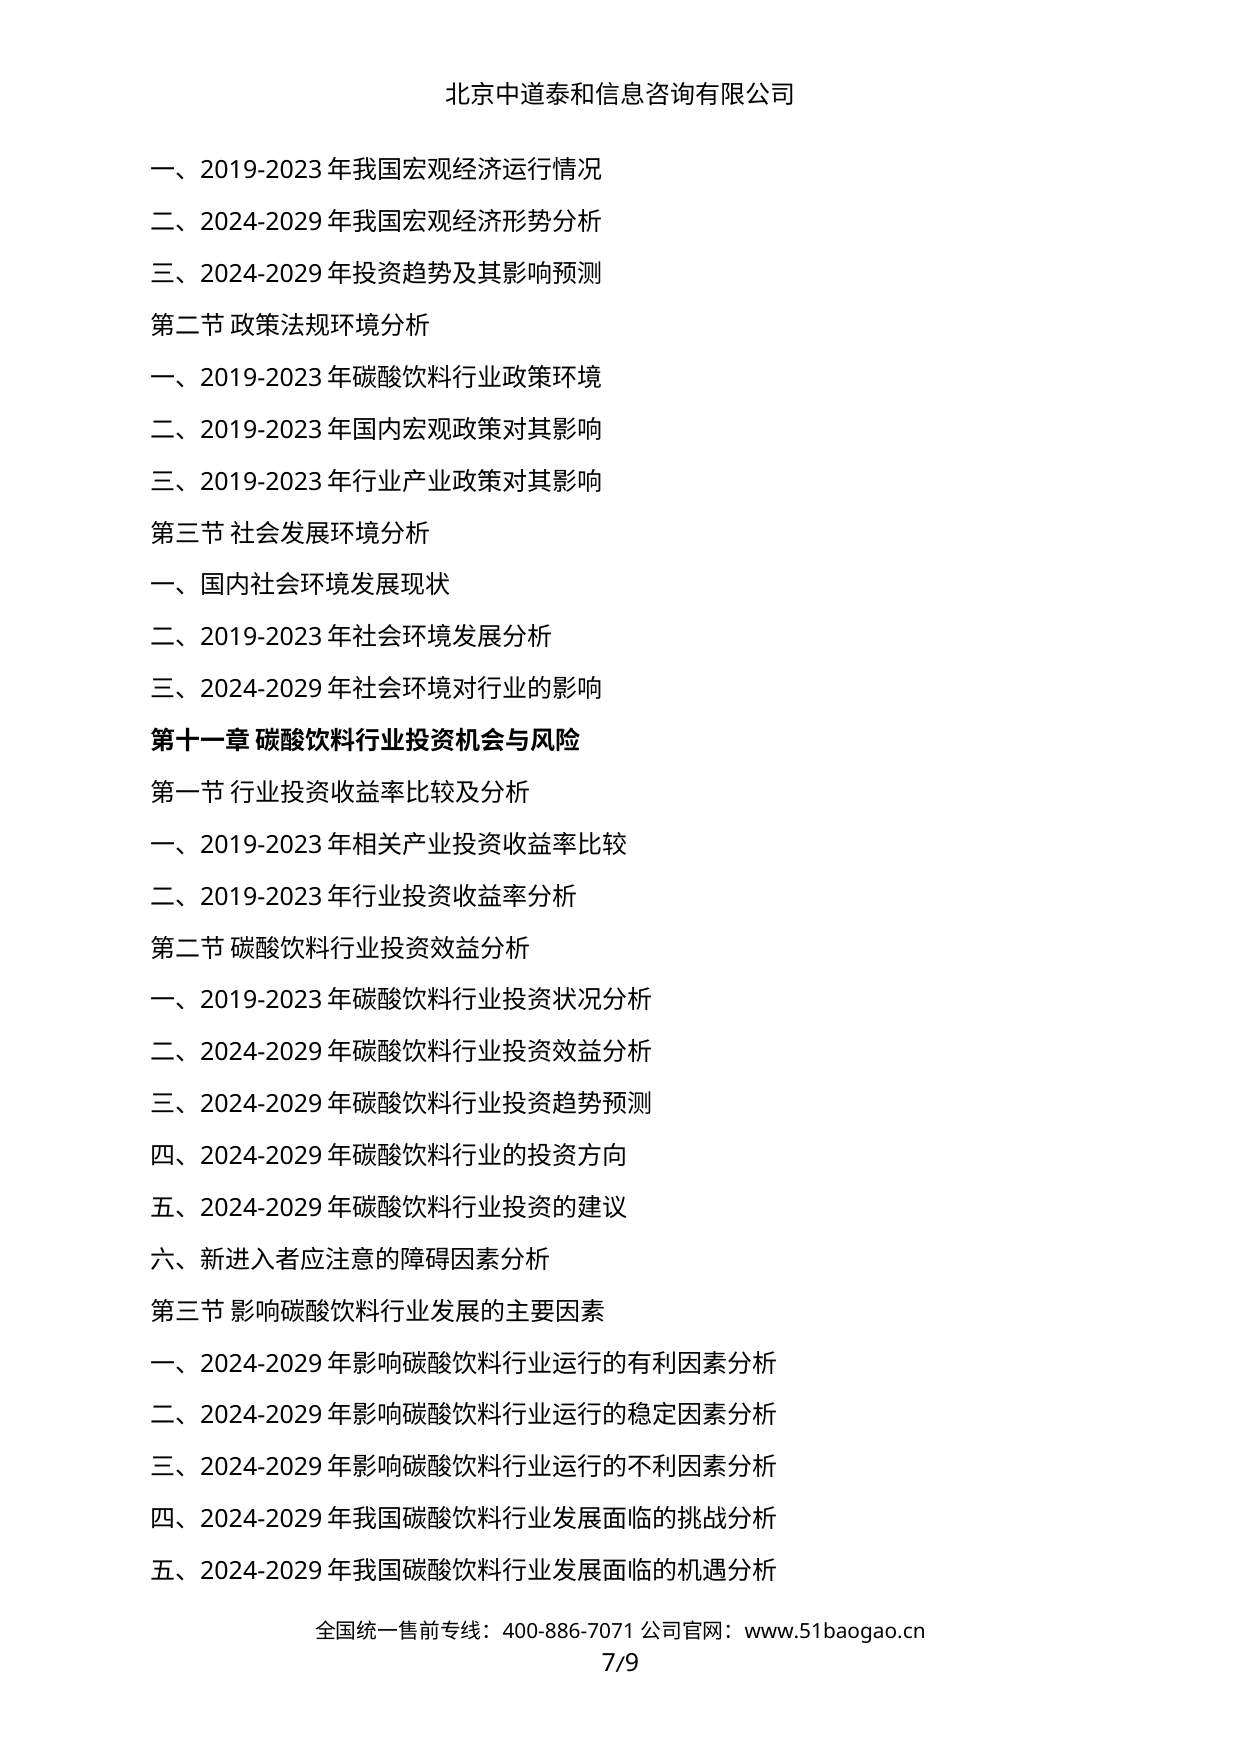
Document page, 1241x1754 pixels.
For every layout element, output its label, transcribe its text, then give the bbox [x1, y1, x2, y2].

text 第一节 行业投资收益率比较及分析 [150, 772, 1090, 809]
text 一、2019-2023年碳酸饮料行业政策环境 [150, 357, 1090, 394]
text 一、2024-2029年影响碳酸饮料行业运行的有利因素分析 [150, 1343, 1090, 1379]
text 二、2024-2029年影响碳酸饮料行业运行的稳定因素分析 [150, 1395, 1090, 1431]
text 二、2019-2023年社会环境发展分析 [150, 617, 1090, 653]
text 三、2024-2029年投资趋势及其影响预测 [150, 254, 1090, 290]
text 第二节 政策法规环境分析 [150, 306, 1090, 342]
text 一、2019-2023年碳酸饮料行业投资状况分析 [150, 980, 1090, 1016]
text 二、2019-2023年行业投资收益率分析 [150, 876, 1090, 912]
text 五、2024-2029年我国碳酸饮料行业发展面临的机遇分析 [150, 1551, 1090, 1587]
text 第十一章 碳酸饮料行业投资机会与风险 [150, 721, 1090, 757]
text 三、2024-2029年社会环境对行业的影响 [150, 669, 1090, 705]
text 三、2024-2029年碳酸饮料行业投资趋势预测 [150, 1084, 1090, 1120]
text 三、2019-2023年行业产业政策对其影响 [150, 461, 1090, 497]
text 二、2024-2029年碳酸饮料行业投资效益分析 [150, 1032, 1090, 1068]
text 四、2024-2029年碳酸饮料行业的投资方向 [150, 1136, 1090, 1172]
text 四、2024-2029年我国碳酸饮料行业发展面临的挑战分析 [150, 1499, 1090, 1535]
text 六、新进入者应注意的障碍因素分析 [150, 1239, 1090, 1276]
text 第三节 社会发展环境分析 [150, 513, 1090, 549]
text 一、国内社会环境发展现状 [150, 565, 1090, 601]
text 一、2019-2023年相关产业投资收益率比较 [150, 824, 1090, 861]
text 三、2024-2029年影响碳酸饮料行业运行的不利因素分析 [150, 1447, 1090, 1483]
text 二、2019-2023年国内宏观政策对其影响 [150, 409, 1090, 446]
text 一、2019-2023年我国宏观经济运行情况 [150, 150, 1090, 186]
text 五、2024-2029年碳酸饮料行业投资的建议 [150, 1187, 1090, 1224]
text 第二节 碳酸饮料行业投资效益分析 [150, 928, 1090, 964]
text 第三节 影响碳酸饮料行业发展的主要因素 [150, 1291, 1090, 1327]
text 二、2024-2029年我国宏观经济形势分析 [150, 202, 1090, 238]
